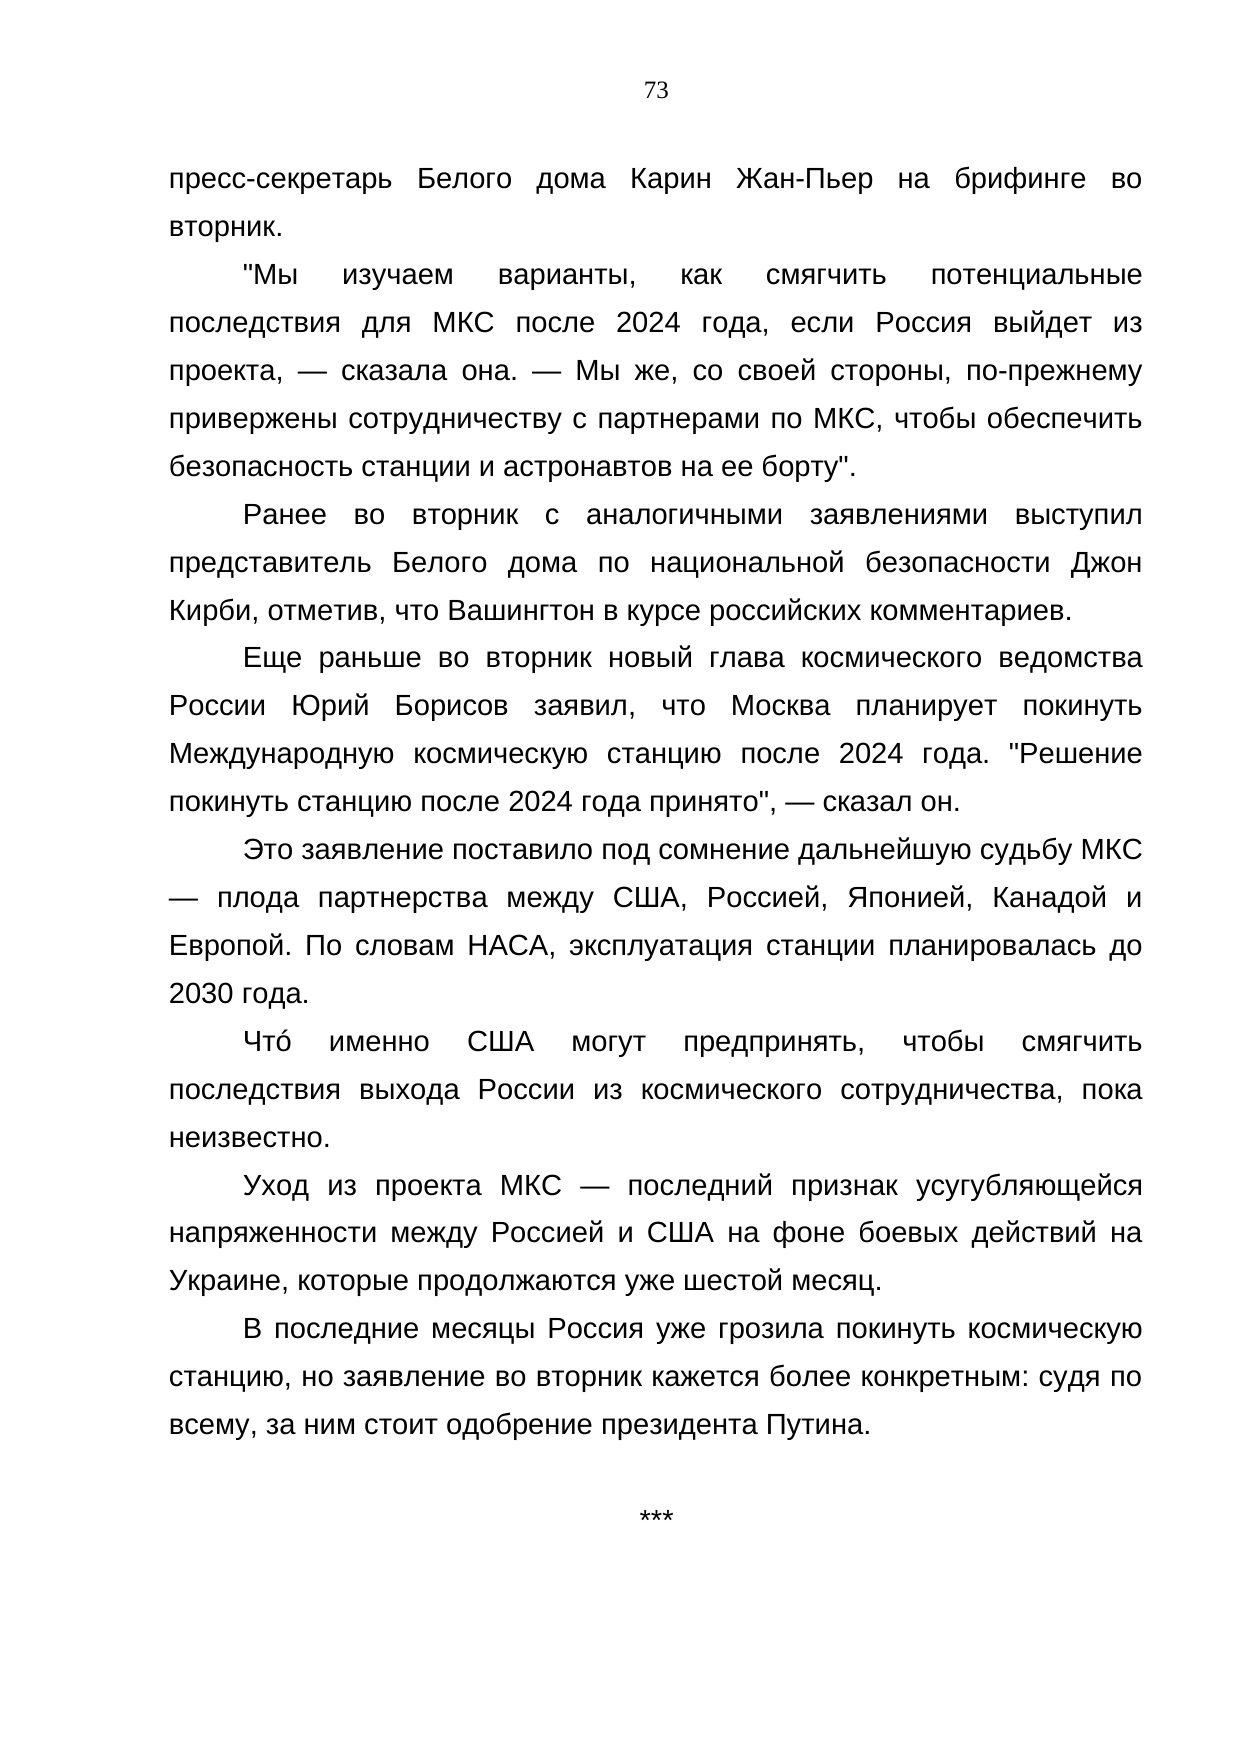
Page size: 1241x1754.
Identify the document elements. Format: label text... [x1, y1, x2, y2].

text Уход из проекта МКС — последний признак усугубляющейся напряженности между Россией и США на фоне боевых действий на Украине, которые продолжаются уже шестой месяц. [169, 1167, 1144, 1297]
text В последние месяцы Россия уже грозила покинуть космическую станцию, но заявление во вторник кажется более конкретным: судя по всему, за ним стоит одобрение президента Путина. [169, 1311, 1144, 1441]
text Чтó именно США могут предпринять, чтобы смягчить последствия выхода России из космического сотрудничества, пока неизвестно. [169, 1024, 1144, 1153]
text *** [169, 1503, 1144, 1536]
text "Мы изучаем варианты, как смягчить потенциальные последствия для МКС после 2024 года, если Россия выйдет из проекта, — сказала она. — Мы же, со своей стороны, по-прежнему привержены сотрудничеству с партнерами по МКС, чтобы обеспечить безопасность станции и астронавтов на ее борту". [169, 257, 1144, 482]
text Ранее во вторник с аналогичными заявлениями выступил представитель Белого дома по национальной безопасности Джон Кирби, отметив, что Вашингтон в курсе российских комментариев. [169, 497, 1144, 626]
text Это заявление поставило под сомнение дальнейшую судьбу МКС — плода партнерства между США, Россией, Японией, Канадой и Европой. По словам НАСА, эксплуатация станции планировалась до 2030 года. [169, 832, 1144, 1009]
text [169, 161, 1144, 243]
text Еще раньше во вторник новый глава космического ведомства России Юрий Борисов заявил, что Москва планирует покинуть Международную космическую станцию после 2024 года. "Решение покинуть станцию после 2024 года принято", — сказал он. [169, 640, 1144, 818]
